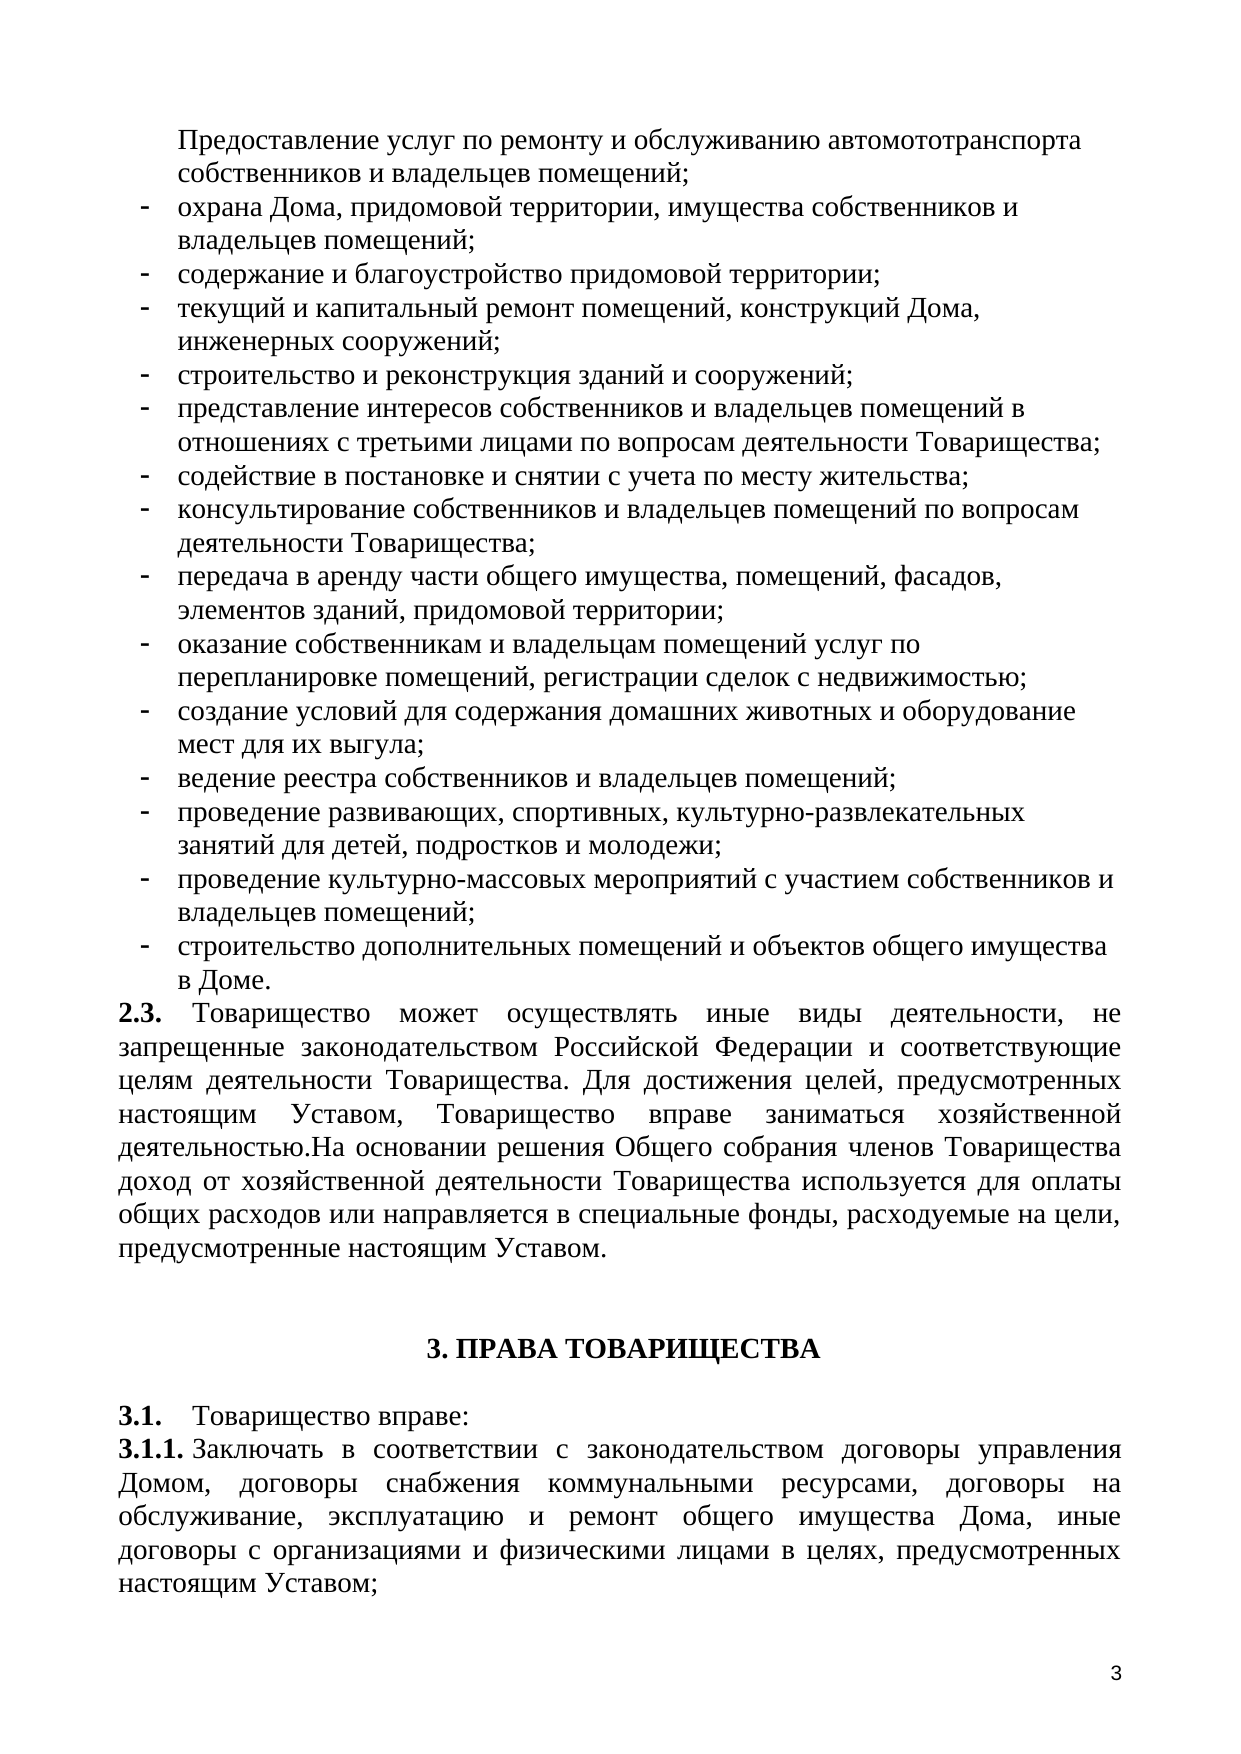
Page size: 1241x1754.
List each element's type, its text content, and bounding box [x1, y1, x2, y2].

list создание условий для содержания домашних животных и оборудование мест для их выгула; [140, 693, 1122, 760]
list консультирование собственников и владельцев помещений по вопросам деятельности Товарищества; [140, 491, 1122, 558]
list содержание и благоустройство придомовой территории; [140, 256, 1122, 290]
list проведение культурно-массовых мероприятий с участием собственников и владельцев помещений; [140, 861, 1122, 928]
text 3. ПРАВА ТОВАРИЩЕСТВА [118, 1331, 1129, 1364]
list строительство дополнительных помещений и объектов общего имущества в Доме. [140, 928, 1122, 995]
list проведение развивающих, спортивных, культурно-развлекательных занятий для детей, подростков и молодежи; [140, 794, 1122, 861]
list передача в аренду части общего имущества, помещений, фасадов, элементов зданий, придомовой территории; [140, 558, 1122, 626]
text 3.1. Товарищество вправе: [118, 1398, 1122, 1431]
list ведение реестра собственников и владельцев помещений; [140, 760, 1122, 794]
text 3.1.1. Заключать в соответствии с законодательством договоры управления Домом, договоры снабжения коммунальными ресурсами, договоры на обслуживание, эксплуатацию и ремонт общего имущества Дома, иные договоры с организациями и физическими лицами в целях, предусмотренных настоящим Уставом; [118, 1431, 1122, 1599]
list охрана Дома, придомовой территории, имущества собственников и владельцев помещений; [140, 189, 1122, 256]
list текущий и капитальный ремонт помещений, конструкций Дома, инженерных сооружений; [140, 290, 1122, 357]
text 2.3. Товарищество может осуществлять иные виды деятельности, не запрещенные законодательством Российской Федерации и соответствующие целям деятельности Товарищества. Для достижения целей, предусмотренных настоящим Уставом, Товарищество вправе заниматься хозяйственной деятельностью.На основании решения Общего собрания членов Товарищества доход от хозяйственной деятельности Товарищества используется для оплаты общих расходов или направляется в специальные фонды, расходуемые на цели, предусмотренные настоящим Уставом. [118, 995, 1122, 1264]
list представление интересов собственников и владельцев помещений в отношениях с третьими лицами по вопросам деятельности Товарищества; [140, 391, 1122, 458]
list оказание собственникам и владельцам помещений услуг по перепланировке помещений, регистрации сделок с недвижимостью; [140, 626, 1122, 693]
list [140, 122, 1122, 189]
list содействие в постановке и снятии с учета по месту жительства; [140, 458, 1122, 491]
list строительство и реконструкция зданий и сооружений; [140, 357, 1122, 391]
